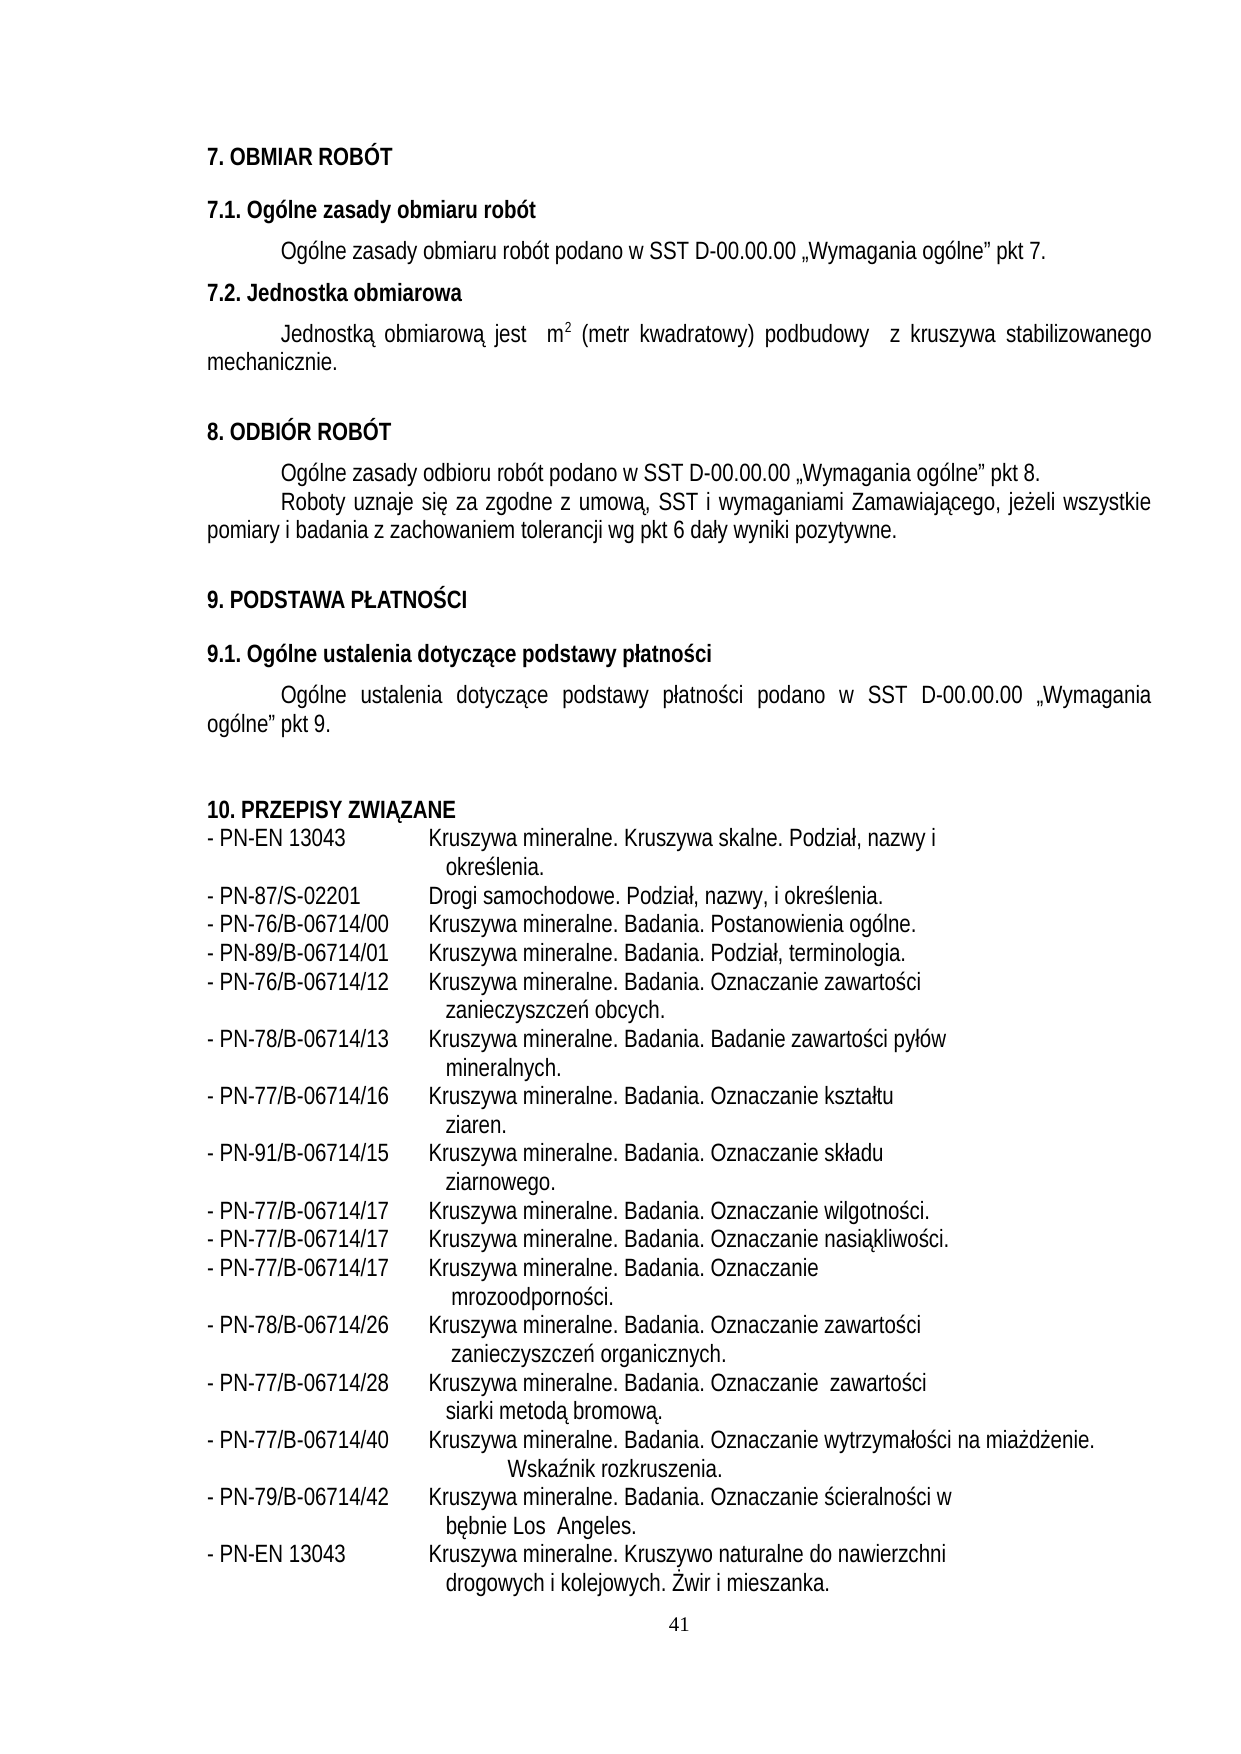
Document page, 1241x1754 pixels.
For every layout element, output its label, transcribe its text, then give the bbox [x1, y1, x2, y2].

text ziarnowego. [207, 1167, 1152, 1196]
text Wskaźnik rozkruszenia. [428, 1453, 1152, 1482]
text 10. PRZEPISY ZWIĄZANE [207, 795, 1152, 823]
subtitle 8. ODBIÓR ROBÓT [207, 417, 1152, 446]
text - PN-77/B-06714/40 Kruszywa mineralne. Badania. Oznaczanie wytrzymałości na miażdżenie. [207, 1425, 1152, 1453]
text Jednostką obmiarową jest m2 (metr kwadratowy) podbudowy z kruszywa stabilizowanego mechanicznie. [207, 319, 1153, 376]
text Ogólne ustalenia dotyczące podstawy płatności podano w SST D-00.00.00 „Wymagania ogólne” pkt 9. [207, 680, 1153, 737]
text - PN-78/B-06714/13 Kruszywa mineralne. Badania. Badanie zawartości pyłów [207, 1024, 1152, 1052]
text mrozoodporności. [207, 1282, 1152, 1310]
subtitle 7.2. Jednostka obmiarowa [207, 277, 1152, 306]
subtitle 9.1. Ogólne ustalenia dotyczące podstawy płatności [207, 639, 1152, 668]
text - PN-78/B-06714/26 Kruszywa mineralne. Badania. Oznaczanie zawartości [207, 1310, 1152, 1339]
text Ogólne zasady obmiaru robót podano w SST D-00.00.00 „Wymagania ogólne” pkt 7. [207, 236, 1153, 265]
subtitle 7. OBMIAR ROBÓT [207, 142, 1152, 170]
text - PN-77/B-06714/28 Kruszywa mineralne. Badania. Oznaczanie zawartości [207, 1368, 1152, 1396]
text siarki metodą bromową. [207, 1396, 1152, 1425]
text określenia. [207, 852, 1152, 881]
text mineralnych. [207, 1052, 1152, 1081]
text zanieczyszczeń organicznych. [207, 1339, 1152, 1368]
text - PN-EN 13043 Kruszywa mineralne. Kruszywa skalne. Podział, nazwy i [207, 823, 1152, 852]
text - PN-77/B-06714/17 Kruszywa mineralne. Badania. Oznaczanie wilgotności. [207, 1196, 1152, 1224]
text - PN-89/B-06714/01 Kruszywa mineralne. Badania. Podział, terminologia. [207, 938, 1152, 967]
text - PN-91/B-06714/15 Kruszywa mineralne. Badania. Oznaczanie składu [207, 1138, 1152, 1167]
text - PN-76/B-06714/12 Kruszywa mineralne. Badania. Oznaczanie zawartości [207, 967, 1152, 995]
text ziaren. [207, 1110, 1152, 1138]
text - PN-77/B-06714/17 Kruszywa mineralne. Badania. Oznaczanie nasiąkliwości. [207, 1224, 1152, 1253]
text - PN-79/B-06714/42 Kruszywa mineralne. Badania. Oznaczanie ścieralności w [207, 1482, 1152, 1511]
text zanieczyszczeń obcych. [207, 995, 1152, 1024]
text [207, 1539, 1152, 1568]
subtitle 9. PODSTAWA PŁATNOŚCI [207, 585, 1152, 614]
text Roboty uznaje się za zgodne z umową, SST i wymaganiami Zamawiającego, jeżeli wszystkie pomiary i badania z zachowaniem tolerancji wg pkt 6 dały wyniki pozytywne. [207, 487, 1153, 544]
text - PN-87/S-02201 Drogi samochodowe. Podział, nazwy, i określenia. [207, 881, 1152, 909]
subtitle 7.1. Ogólne zasady obmiaru robót [207, 195, 1152, 224]
text - PN-77/B-06714/17 Kruszywa mineralne. Badania. Oznaczanie [207, 1253, 1152, 1282]
text drogowych i kolejowych. Żwir i mieszanka. [207, 1568, 1152, 1597]
text Ogólne zasady odbioru robót podano w SST D-00.00.00 „Wymagania ogólne” pkt 8. [207, 458, 1153, 487]
text bębnie Los Angeles. [207, 1511, 1152, 1539]
text - PN-77/B-06714/16 Kruszywa mineralne. Badania. Oznaczanie kształtu [207, 1081, 1152, 1110]
text - PN-76/B-06714/00 Kruszywa mineralne. Badania. Postanowienia ogólne. [207, 909, 1152, 938]
